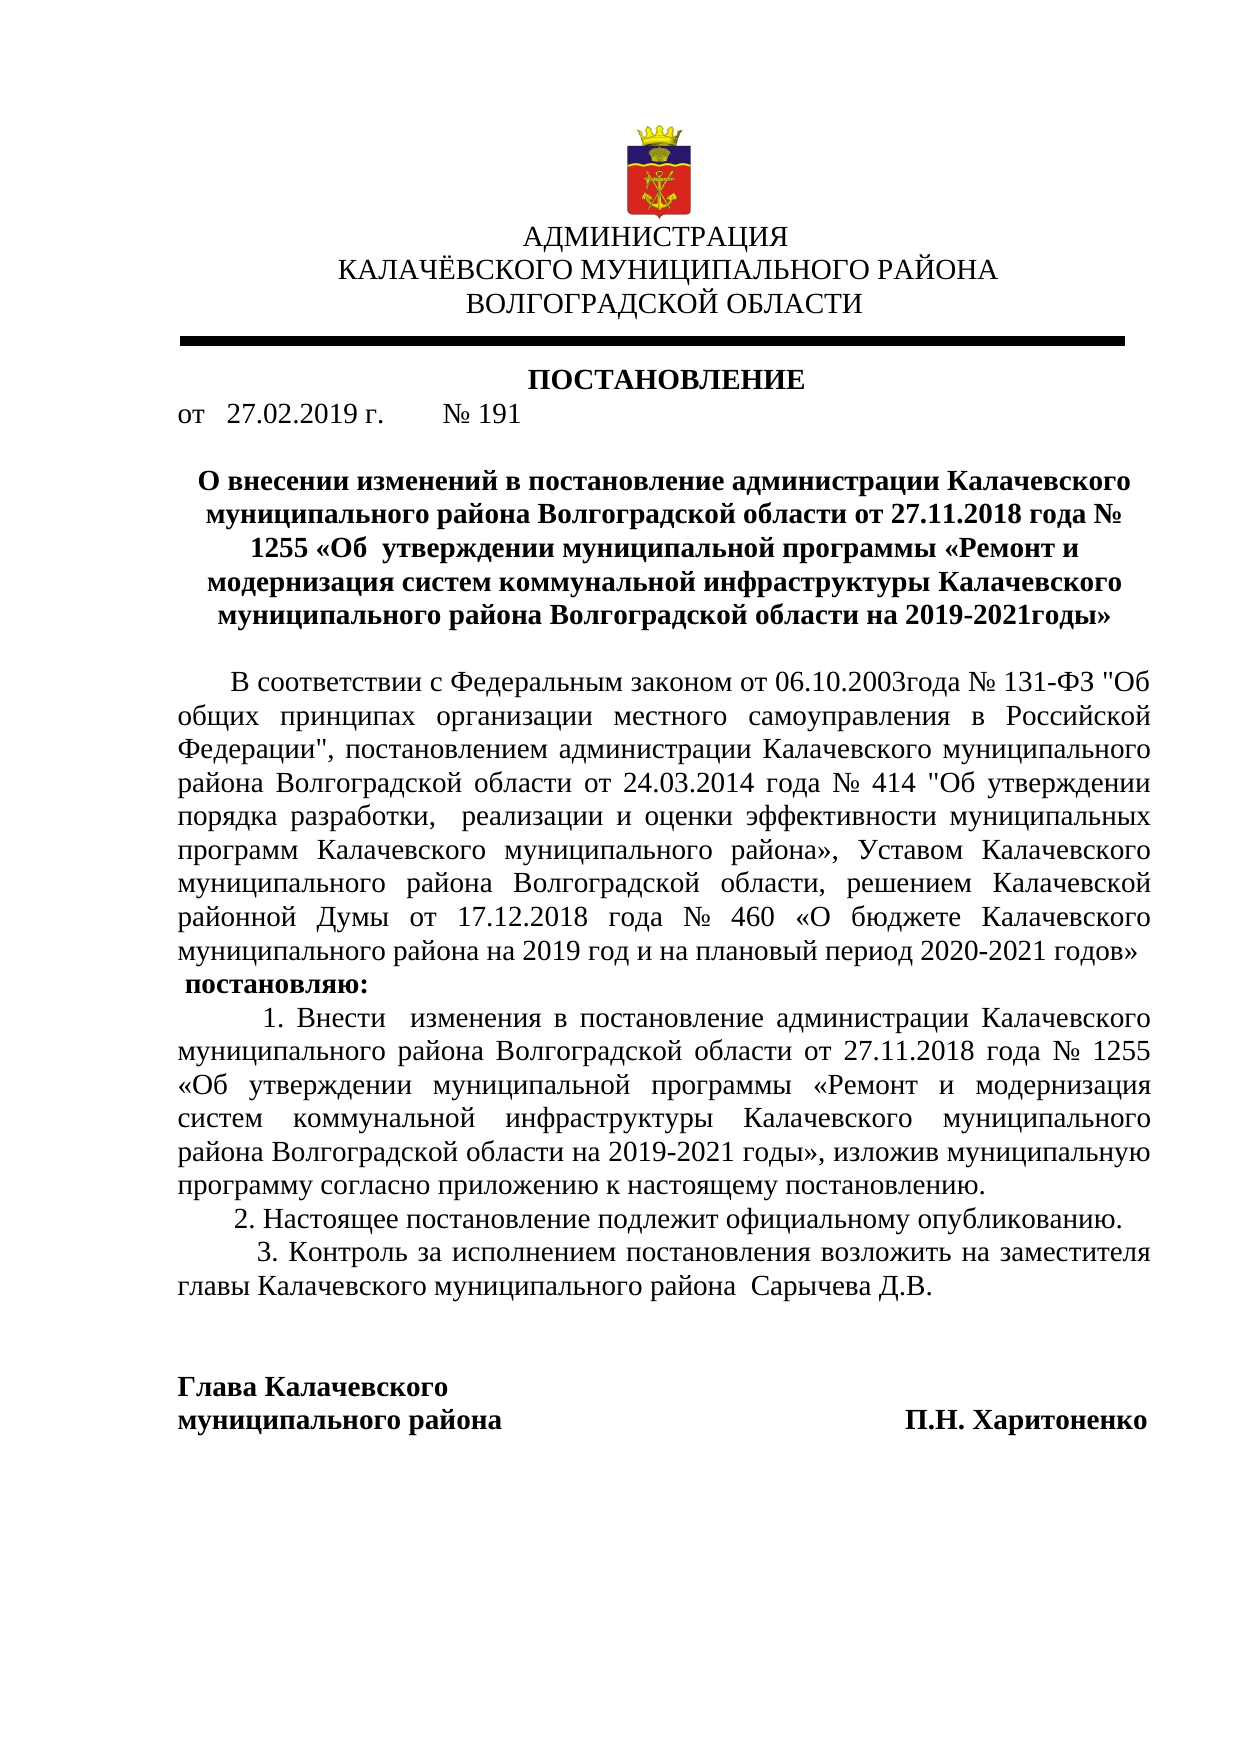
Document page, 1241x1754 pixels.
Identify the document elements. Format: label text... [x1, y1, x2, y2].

text В соответствии с Федеральным законом от 06.10.2003года № 131-ФЗ "Об общих принципах организации местного самоуправления в Российской Федерации", постановлением администрации Калачевского муниципального района Волгоградской области от 24.03.2014 года № 414 "Об утверждении порядка разработки, реализации и оценки эффективности муниципальных программ Калачевского муниципального района», Уставом Калачевского муниципального района Волгоградской области, решением Калачевской районной Думы от 17.12.2018 года № 460 «О бюджете Калачевского муниципального района на 2019 год и на плановый период 2020-2021 годов» [177, 664, 1152, 966]
title 1. Внести изменения в постановление администрации Калачевского муниципального района Волгоградской области от 27.11.2018 года № 1255 «Об утверждении муниципальной программы «Ремонт и модернизация систем коммунальной инфраструктуры Калачевского муниципального района Волгоградской области на 2019-2021 годы», изложив муниципальную программу согласно приложению к настоящему постановлению. [177, 1000, 1152, 1201]
subtitle ВОЛГОГРАДСКОЙ ОБЛАСТИ [177, 286, 1152, 319]
text от 27.02.2019 г. № 191 [177, 396, 1152, 429]
text Глава Калачевского [177, 1369, 1152, 1402]
text 2. Настоящее постановление подлежит официальному опубликованию. [177, 1201, 1152, 1234]
text постановляю: [177, 966, 1152, 1000]
title АДМИНИСТРАЦИЯ [177, 219, 1152, 252]
title 3. Контроль за исполнением постановления возложить на заместителя главы Калачевского муниципального района Сарычева Д.В. [177, 1234, 1152, 1302]
text муниципального района П.Н. Харитоненко [177, 1402, 1152, 1436]
picture [627, 125, 691, 219]
text ПОСТАНОВЛЕНИЕ [181, 362, 1152, 396]
subtitle КАЛАЧЁВСКОГО МУНИЦИПАЛЬНОГО РАЙОНА [177, 252, 1152, 286]
text О внесении изменений в постановление администрации Калачевского муниципального района Волгоградской области от 27.11.2018 года № 1255 «Об утверждении муниципальной программы «Ремонт и модернизация систем коммунальной инфраструктуры Калачевского муниципального района Волгоградской области на 2019-2021годы» [177, 463, 1152, 631]
